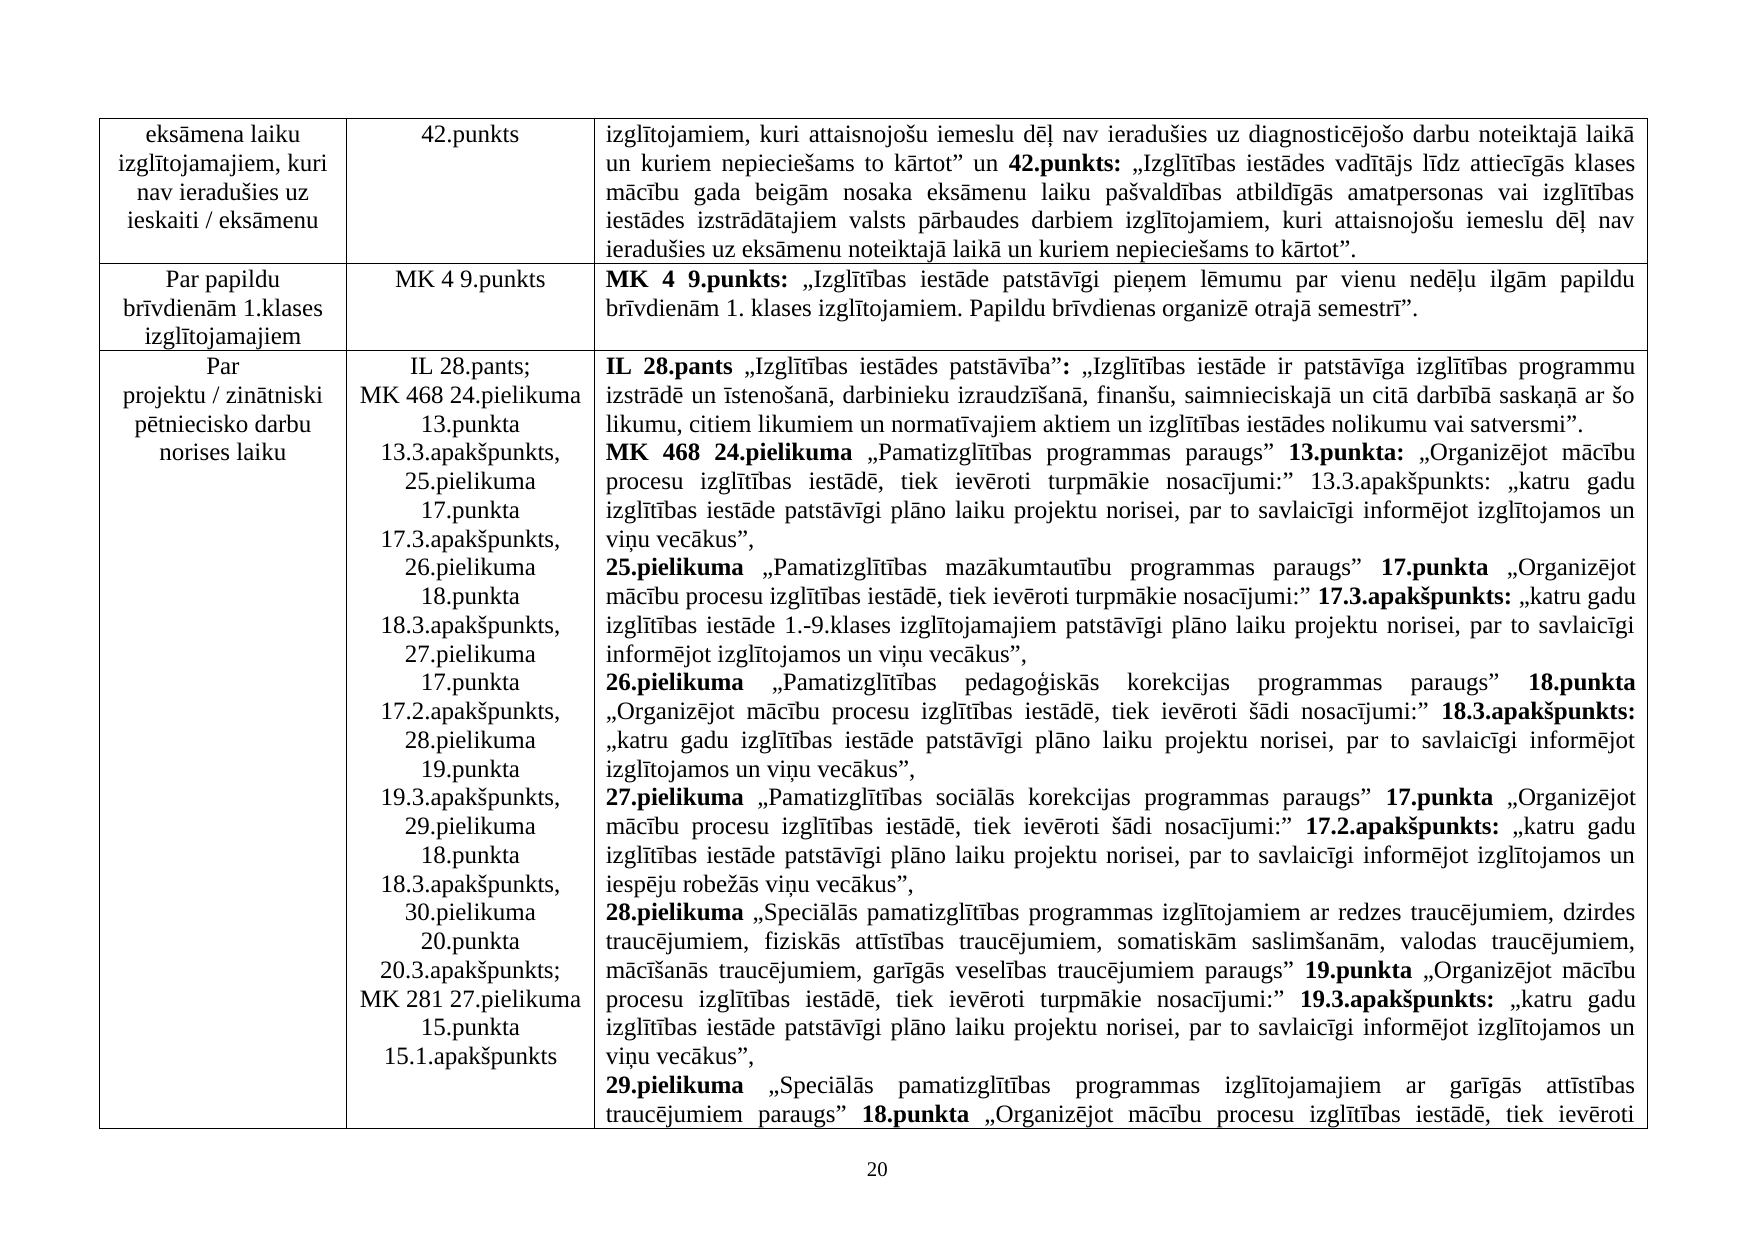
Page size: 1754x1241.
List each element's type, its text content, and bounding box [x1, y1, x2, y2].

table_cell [100, 351, 346, 1127]
table_cell MK 4 9.punkts [347, 264, 594, 350]
table_cell Par papildu brīvdienām 1.klases izglītojamajiem [100, 264, 346, 350]
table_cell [347, 351, 594, 1127]
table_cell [595, 119, 1647, 263]
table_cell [100, 119, 346, 263]
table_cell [595, 351, 1647, 1127]
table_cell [347, 119, 594, 263]
table_cell MK 4 9.punkts: „Izglītības iestāde patstāvīgi pieņem lēmumu par vienu nedēļu ilgām papildu brīvdienām 1. klases izglītojamiem. Papildu brīvdienas organizē otrajā semestrī”. [595, 264, 1647, 350]
